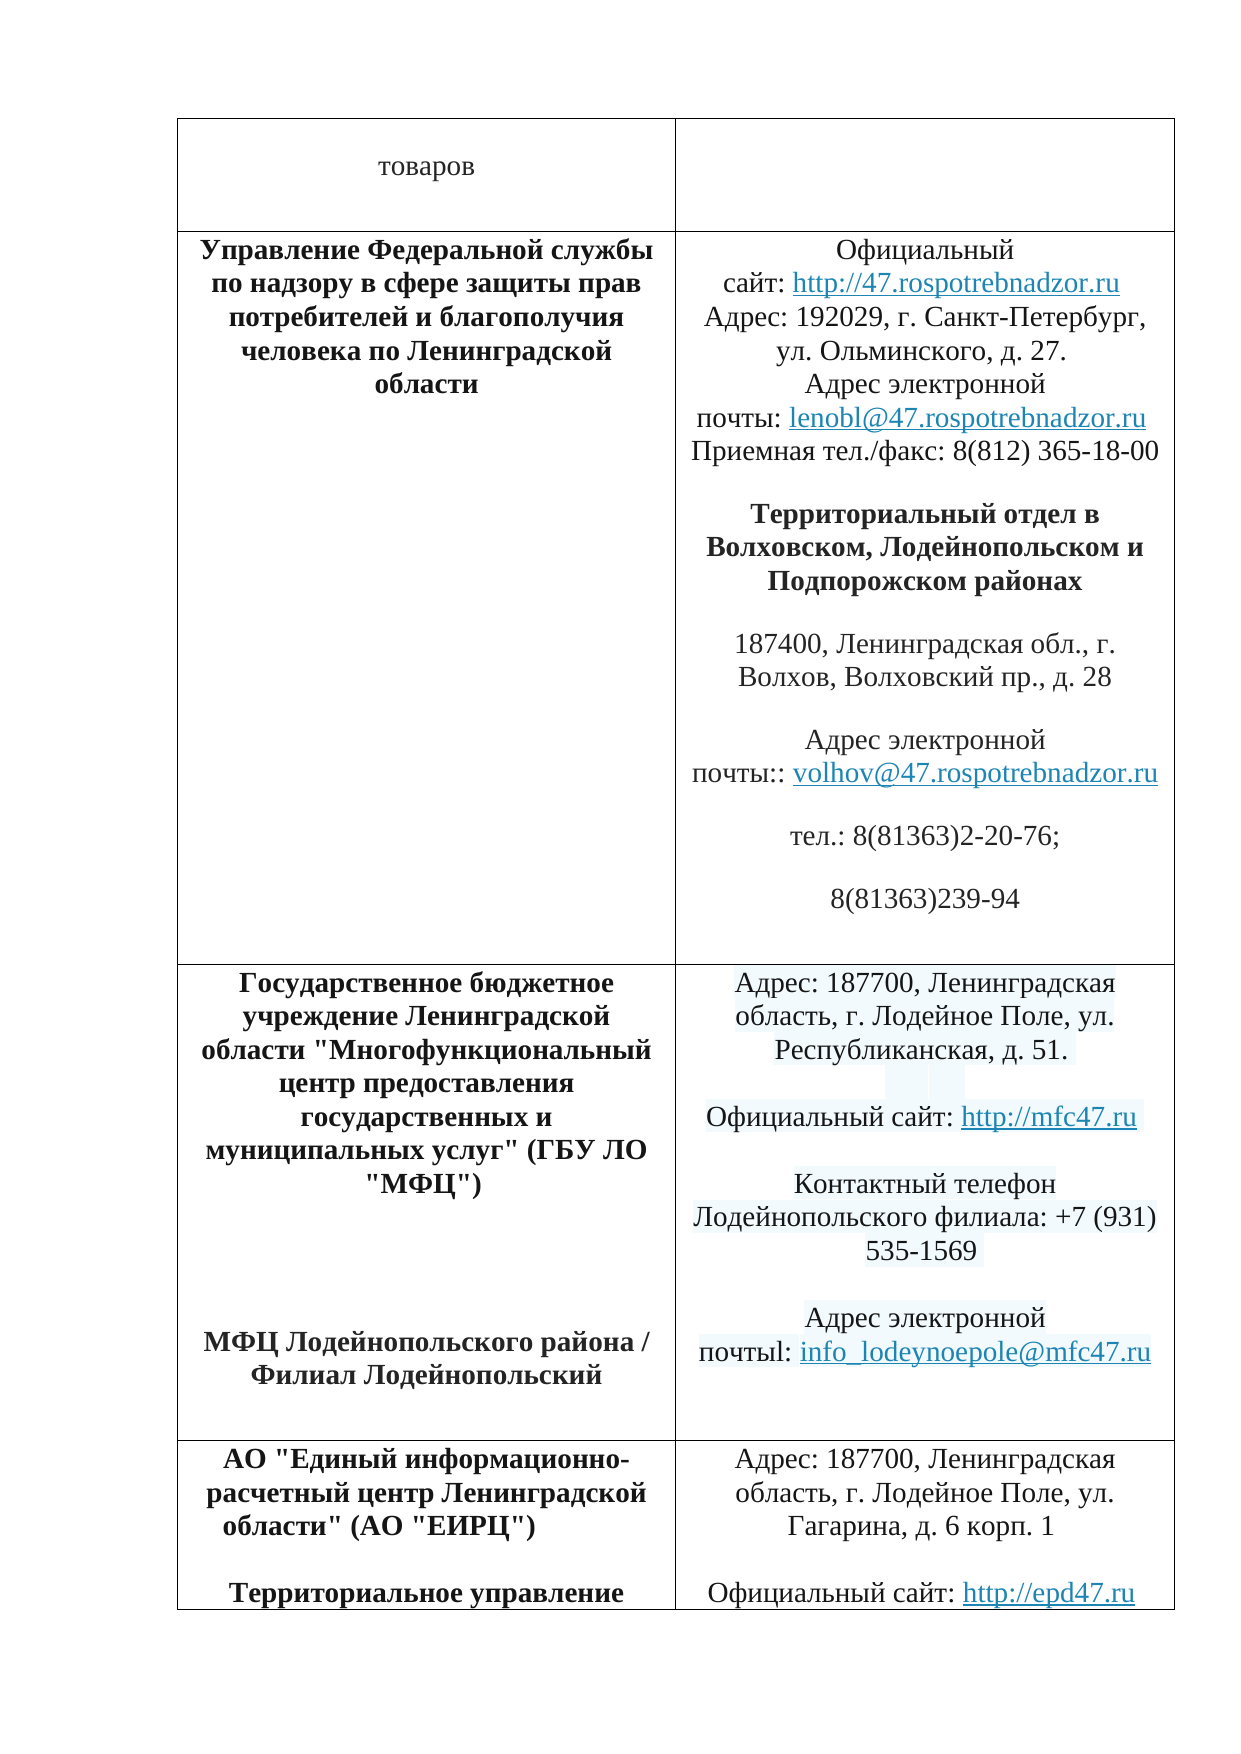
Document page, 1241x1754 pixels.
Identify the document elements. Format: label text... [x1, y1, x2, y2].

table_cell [676, 1441, 1174, 1609]
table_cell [676, 119, 1174, 231]
table_cell Адрес: 187700, Ленинградская область, г. Лодейное Поле, ул. Республиканская, д. 51. Официальный сайт: http://mfc47.ru Контактный телефон Лодейнопольского филиала: +7 (931) 535-1569 Адрес электронной почтыl: info_lodeynoepole@mfc47.ru [676, 965, 1174, 1440]
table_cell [178, 1441, 675, 1609]
table_cell Официальный сайт: http://47.rospotrebnadzor.ru Адрес: 192029, г. Санкт-Петербург, ул. Ольминского, д. 27. Адрес электронной почты: lenobl@47.rospotrebnadzor.ru Приемная тел./факс: 8(812) 365-18-00 Территориальный отдел в Волховском, Лодейнопольском и Подпорожском районах 187400, Ленинградская обл., г. Волхов, Волховский пр., д. 28 Адрес электронной почты:: volhov@47.rospotrebnadzor.ru тел.: 8(81363)2-20-76; 8(81363)239-94 [676, 232, 1174, 964]
table_cell Государственное бюджетное учреждение Ленинградской области "Многофункциональный центр предоставления государственных и муниципальных услуг" (ГБУ ЛО "МФЦ") МФЦ Лодейнопольского района / Филиал Лодейнопольский [178, 965, 675, 1440]
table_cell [178, 119, 675, 231]
table_cell Управление Федеральной службы по надзору в сфере защиты прав потребителей и благополучия человека по Ленинградской области [178, 232, 675, 964]
